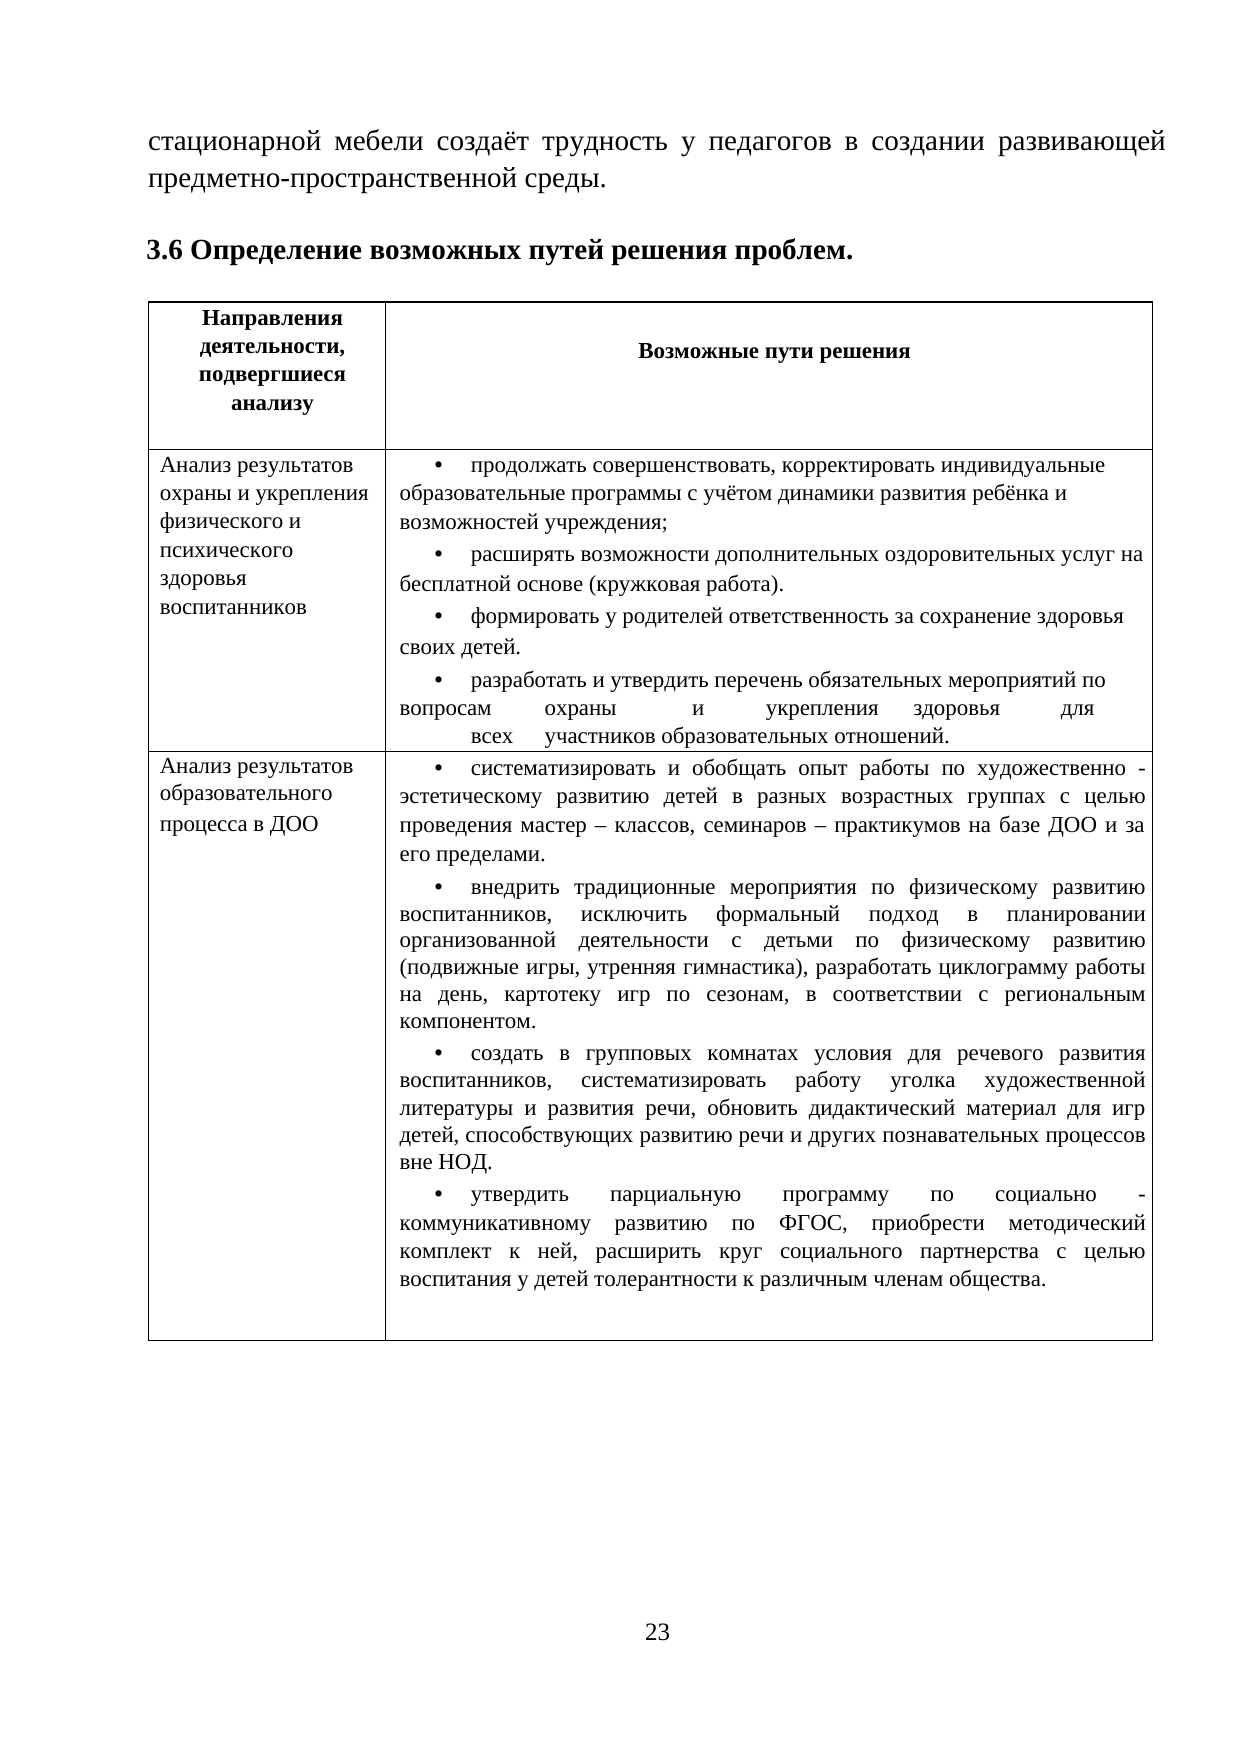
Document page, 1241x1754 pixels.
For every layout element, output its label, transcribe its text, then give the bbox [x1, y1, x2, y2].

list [148, 123, 1167, 193]
table_header Направления деятельности, подвергшиеся анализу [149, 303, 385, 448]
table_cell систематизировать и обобщать опыт работы по художественно - эстетическому развитию детей в разных возрастных группах с целью проведения мастер – классов, семинаров – практикумов на базе ДОО и за его пределами. внедрить традиционные мероприятия по физическому развитию воспитанников, исключить формальный подход в планировании организованной деятельности с детьми по физическому развитию (подвижные игры, утренняя гимнастика), разработать циклограмму работы на день, картотеку игр по сезонам, в соответствии с региональным компонентом. создать в групповых комнатах условия для речевого развития воспитанников, систематизировать работу уголка художественной литературы и развития речи, обновить дидактический материал для игр детей, способствующих развитию речи и других познавательных процессов вне НОД. утвердить парциальную программу по социально - коммуникативному развитию по ФГОС, приобрести методический комплект к ней, расширить круг социального партнерства с целью воспитания у детей толерантности к различным членам общества. [386, 752, 1152, 1340]
text 3.6 Определение возможных путей решения проблем. [146, 232, 1167, 266]
table_cell Анализ результатов охраны и укрепления физического и психического здоровья воспитанников [149, 450, 385, 751]
table_cell продолжать совершенствовать, корректировать индивидуальные образовательные программы с учётом динамики развития ребёнка и возможностей учреждения; расширять возможности дополнительных оздоровительных услуг на бесплатной основе (кружковая работа). формировать у родителей ответственность за сохранение здоровья своих детей. разработать и утвердить перечень обязательных мероприятий по вопросам охраны и укрепления здоровья для всех участников образовательных отношений. [386, 450, 1152, 751]
table_cell Анализ результатов образовательного процесса в ДОО [149, 752, 385, 1340]
table_header Возможные пути решения [386, 303, 1152, 448]
